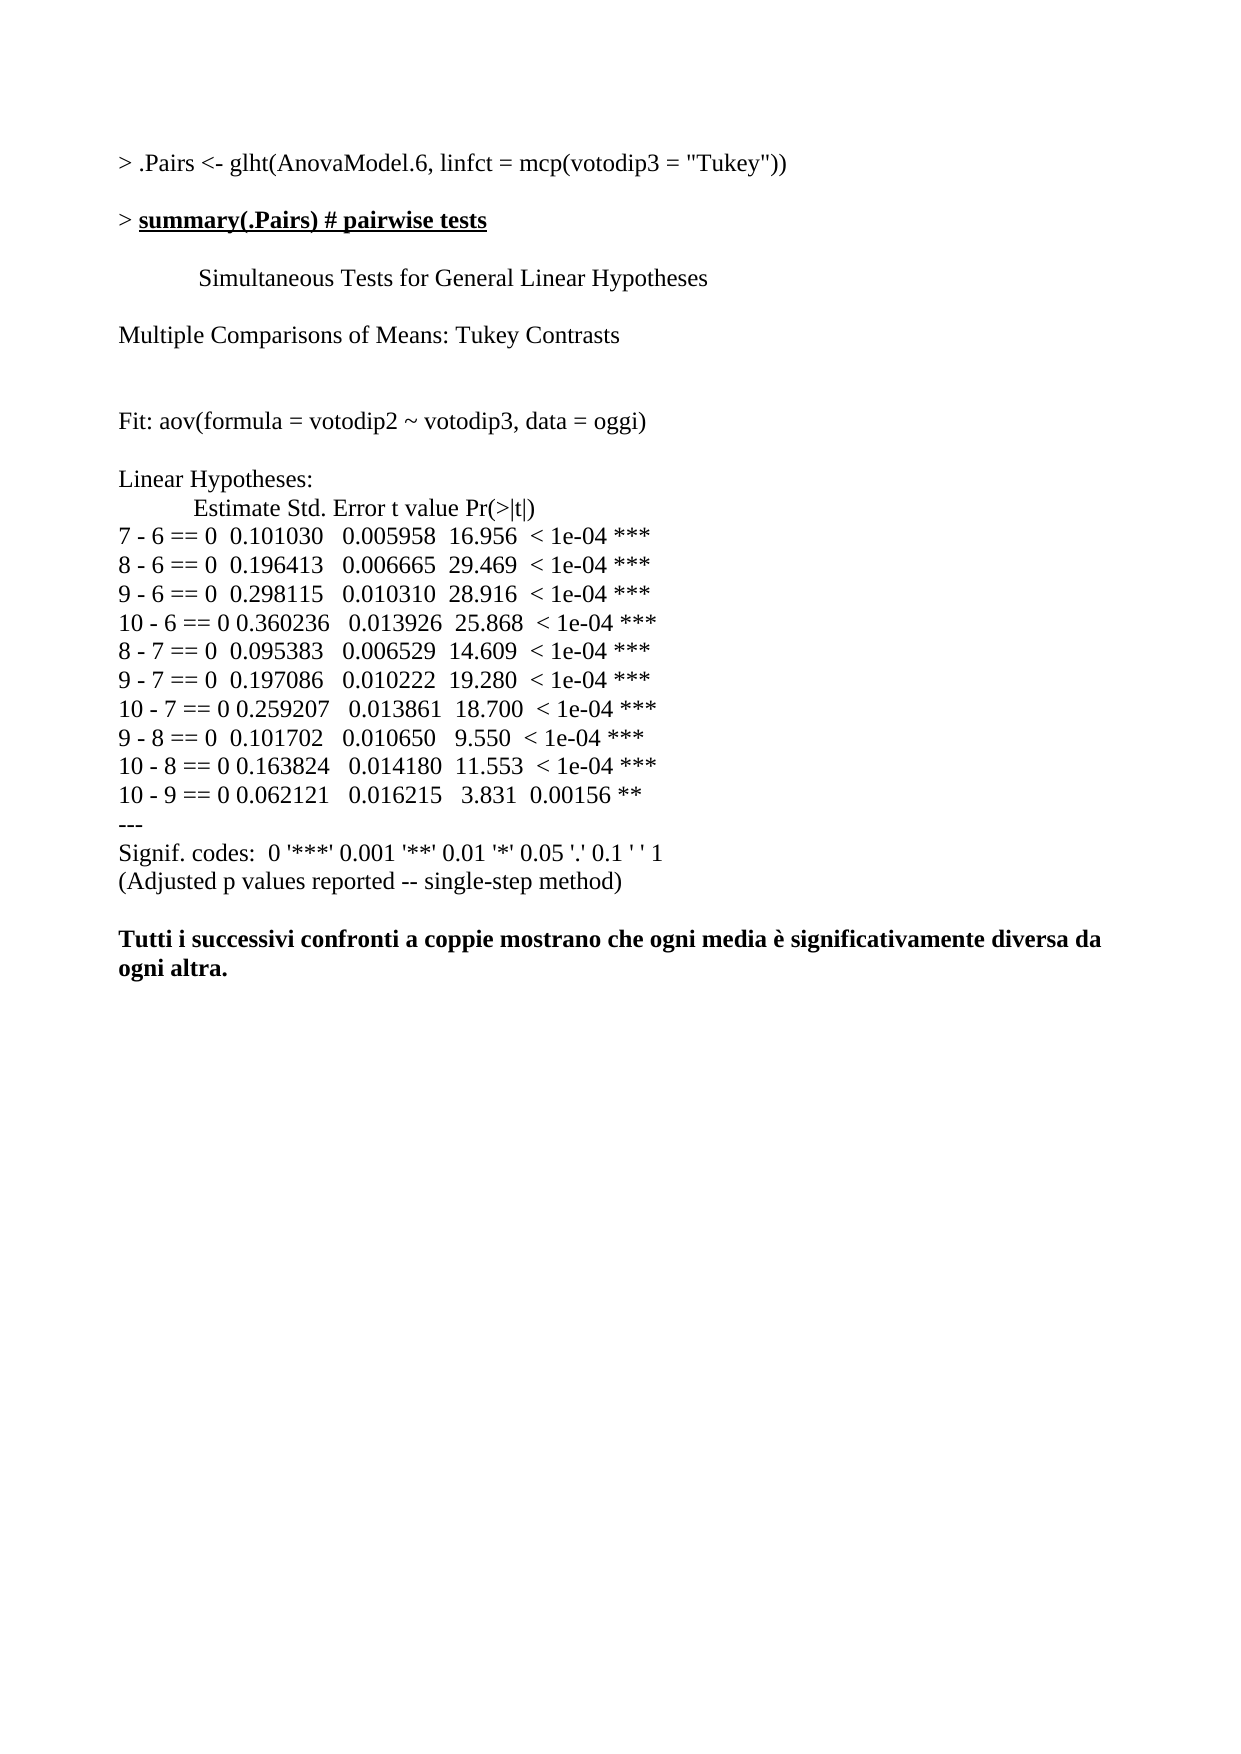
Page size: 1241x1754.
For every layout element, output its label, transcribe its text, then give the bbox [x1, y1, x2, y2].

text 10 - 7 == 0 0.259207 0.013861 18.700 < 1e-04 *** [118, 694, 1122, 723]
text Estimate Std. Error t value Pr(>|t|) [118, 493, 1122, 521]
text 10 - 8 == 0 0.163824 0.014180 11.553 < 1e-04 *** [118, 751, 1122, 780]
text Multiple Comparisons of Means: Tukey Contrasts [118, 320, 1122, 349]
text 9 - 8 == 0 0.101702 0.010650 9.550 < 1e-04 *** [118, 723, 1122, 751]
text Fit: aov(formula = votodip2 ~ votodip3, data = oggi) [118, 406, 1122, 435]
text 10 - 9 == 0 0.062121 0.016215 3.831 0.00156 ** [118, 780, 1122, 809]
text --- [118, 809, 1122, 838]
text Linear Hypotheses: [118, 464, 1122, 493]
text 9 - 7 == 0 0.197086 0.010222 19.280 < 1e-04 *** [118, 665, 1122, 694]
text Signif. codes: 0 '***' 0.001 '**' 0.01 '*' 0.05 '.' 0.1 ' ' 1 [118, 838, 1122, 866]
text 8 - 7 == 0 0.095383 0.006529 14.609 < 1e-04 *** [118, 636, 1122, 665]
text Simultaneous Tests for General Linear Hypotheses [118, 263, 1122, 291]
text Tutti i successivi confronti a coppie mostrano che ogni media è significativamente diversa da ogni altra. [118, 924, 1122, 981]
text > .Pairs <- glht(AnovaModel.6, linfct = mcp(votodip3 = "Tukey")) [118, 148, 1122, 176]
text 9 - 6 == 0 0.298115 0.010310 28.916 < 1e-04 *** [118, 579, 1122, 608]
text 8 - 6 == 0 0.196413 0.006665 29.469 < 1e-04 *** [118, 550, 1122, 579]
text 10 - 6 == 0 0.360236 0.013926 25.868 < 1e-04 *** [118, 608, 1122, 636]
text 7 - 6 == 0 0.101030 0.005958 16.956 < 1e-04 *** [118, 521, 1122, 550]
text (Adjusted p values reported -- single-step method) [118, 866, 1122, 895]
text > summary(.Pairs) # pairwise tests [118, 205, 1122, 234]
